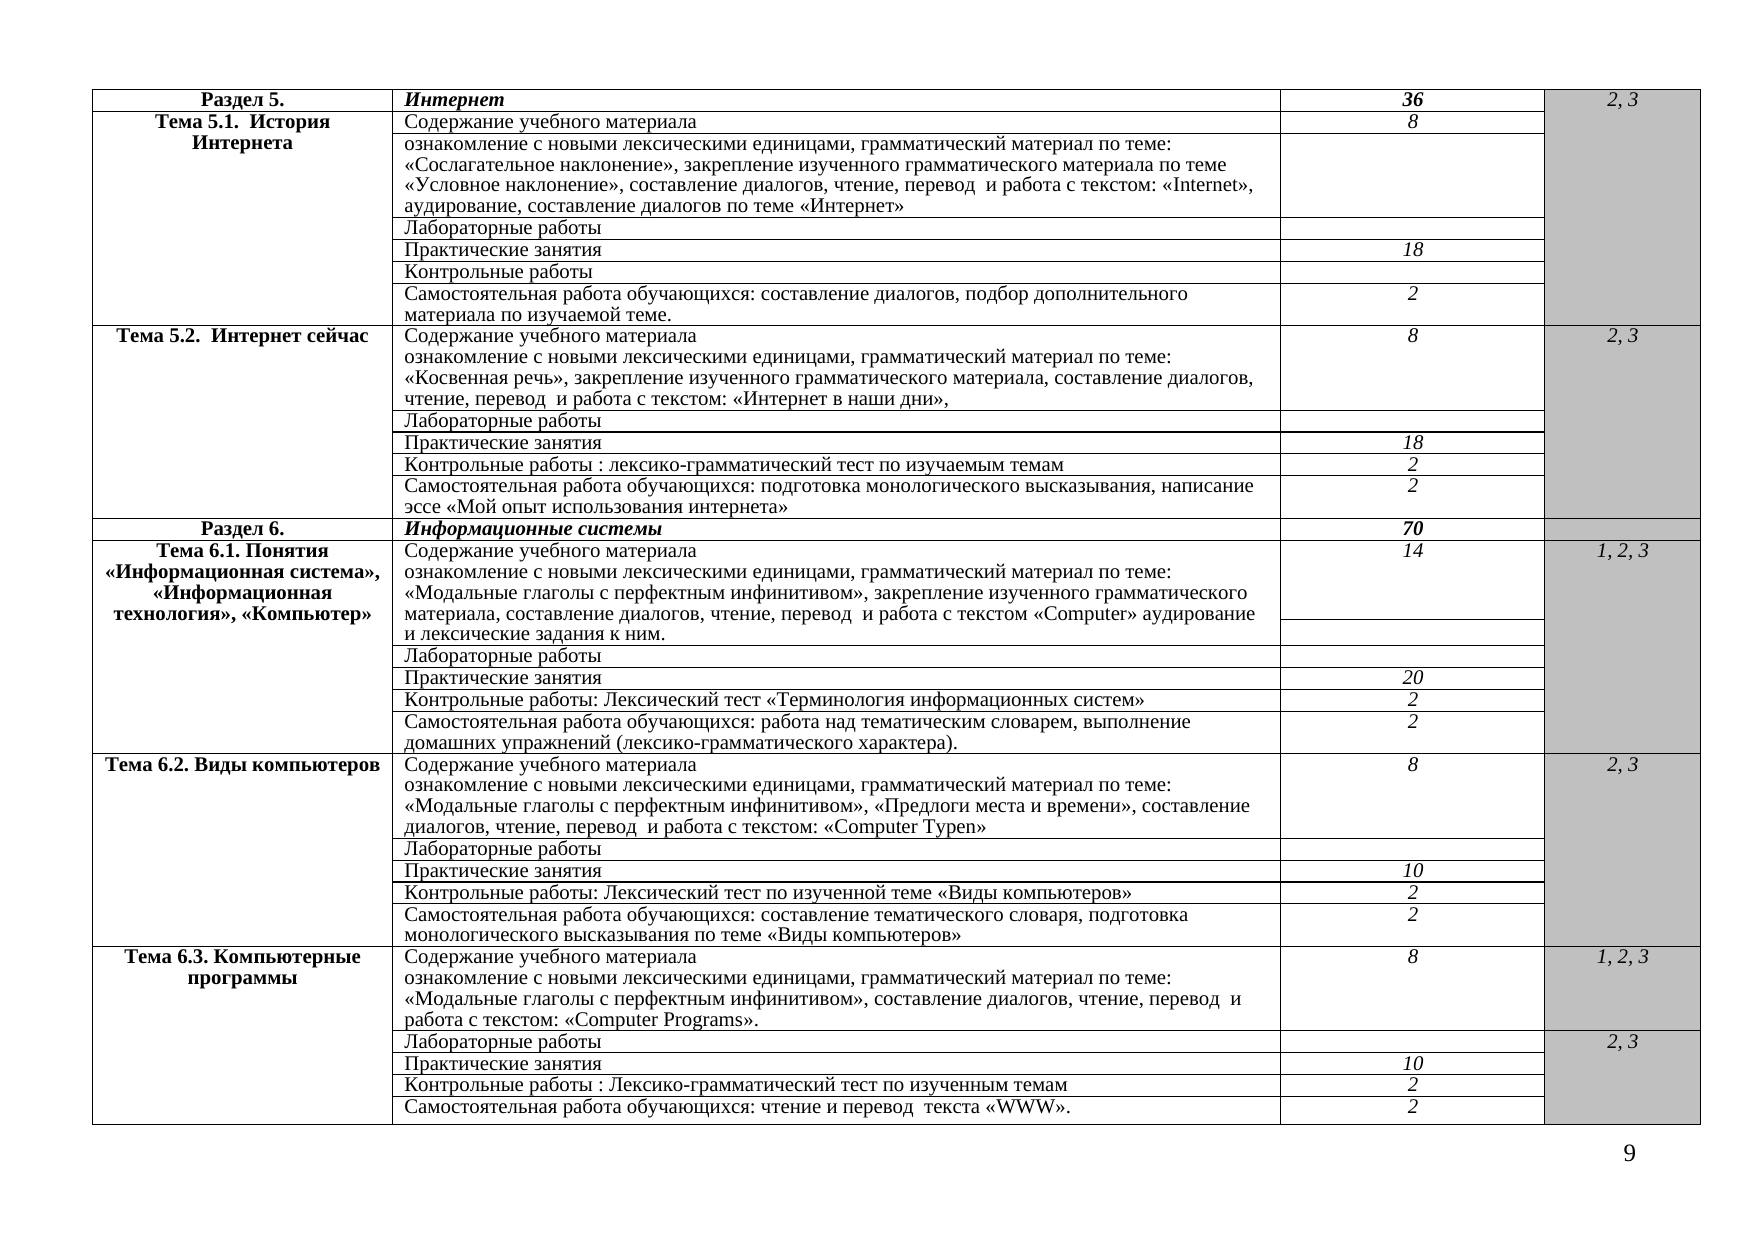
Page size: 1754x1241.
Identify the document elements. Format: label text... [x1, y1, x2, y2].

table_cell Контрольные работы: Лексический тест «Терминология информационных систем» [393, 690, 1280, 711]
table_cell Лабораторные работы [393, 1031, 1280, 1052]
table_cell Контрольные работы: Лексический тест по изученной теме «Виды компьютеров» [393, 883, 1280, 903]
table_cell Раздел 6. [93, 519, 392, 540]
table_cell Лабораторные работы [393, 646, 1280, 667]
table_cell 2, 3 [1545, 326, 1700, 518]
table_cell 36 [1281, 90, 1544, 111]
table_cell [1281, 1031, 1544, 1052]
table_cell Интернет [393, 90, 1280, 111]
table_cell [1281, 262, 1544, 282]
table_cell Содержание учебного материала [393, 112, 1280, 132]
table_cell Контрольные работы [393, 262, 1280, 282]
table_cell [1281, 218, 1544, 239]
table_cell 2, 3 [1545, 1031, 1700, 1124]
table_cell 18 [1281, 240, 1544, 261]
table_cell [1281, 839, 1544, 859]
table_cell [1281, 134, 1544, 217]
table_cell 2 [1281, 690, 1544, 711]
table_cell 18 [1281, 433, 1544, 453]
table_cell ознакомление с новыми лексическими единицами, грамматический материал по теме: «Сослагательное наклонение», закрепление изученного грамматического материала по теме «Условное наклонение», составление диалогов, чтение, перевод и работа с текстом: «Internet», аудирование, составление диалогов по теме «Интернет» [393, 134, 1280, 217]
table_cell 2 [1281, 883, 1544, 903]
table_cell 14 [1281, 541, 1544, 618]
table_cell Контрольные работы : Лексико-грамматический тест по изученным темам [393, 1075, 1280, 1096]
table_cell Тема 5.2. Интернет сейчас [93, 326, 392, 518]
table_cell Раздел 5. [93, 90, 392, 111]
table_cell Самостоятельная работа обучающихся: работа над тематическим словарем, выполнение домашних упражнений (лексико-грамматического характера). [393, 712, 1280, 753]
table_cell 2 [1281, 476, 1544, 518]
table_cell Содержание учебного материала ознакомление с новыми лексическими единицами, грамматический материал по теме: «Косвенная речь», закрепление изученного грамматического материала, составление диалогов, чтение, перевод и работа с текстом: «Интернет в наши дни», [393, 326, 1280, 409]
table_cell 70 [1281, 519, 1544, 540]
table_cell Содержание учебного материала ознакомление с новыми лексическими единицами, грамматический материал по теме: «Модальные глаголы с перфектным инфинитивом», закрепление изученного грамматического материала, составление диалогов, чтение, перевод и работа с текстом «Computer» аудирование и лексические задания к ним. [393, 541, 1280, 645]
table_cell Содержание учебного материала ознакомление с новыми лексическими единицами, грамматический материал по теме: «Модальные глаголы с перфектным инфинитивом», «Предлоги места и времени», составление диалогов, чтение, перевод и работа с текстом: «Сomputer Typen» [393, 754, 1280, 838]
table_cell Содержание учебного материала ознакомление с новыми лексическими единицами, грамматический материал по теме: «Модальные глаголы с перфектным инфинитивом», составление диалогов, чтение, перевод и работа с текстом: «Computer Programs». [393, 947, 1280, 1030]
table_cell Практические занятия [393, 240, 1280, 261]
table_cell 20 [1281, 668, 1544, 689]
table_cell [1281, 620, 1544, 645]
table_cell 2 [1281, 284, 1544, 325]
table_cell Самостоятельная работа обучающихся: составление тематического словаря, подготовка монологического высказывания по теме «Виды компьютеров» [393, 904, 1280, 946]
table_cell 1, 2, 3 [1545, 947, 1700, 1030]
table_cell 1, 2, 3 [1545, 541, 1700, 753]
table_cell [1545, 519, 1700, 540]
table_cell 8 [1281, 947, 1544, 1030]
table_cell 2 [1281, 904, 1544, 946]
table_cell Контрольные работы : лексико-грамматический тест по изучаемым темам [393, 454, 1280, 475]
table_cell [1281, 646, 1544, 667]
table_cell [1281, 411, 1544, 431]
table_cell Тема 5.1. История Интернета [93, 112, 392, 325]
table_cell 2, 3 [1545, 754, 1700, 946]
table_cell Тема 6.2. Виды компьютеров [93, 754, 392, 946]
table_cell 2 [1281, 1097, 1544, 1124]
table_cell Тема 6.3. Компьютерные программы [93, 947, 392, 1124]
table_cell Лабораторные работы [393, 218, 1280, 239]
table_cell 2, 3 [1545, 90, 1700, 325]
table_cell 8 [1281, 754, 1544, 838]
table_cell Практические занятия [393, 433, 1280, 453]
table_cell 2 [1281, 454, 1544, 475]
table_cell 10 [1281, 861, 1544, 881]
table_cell Тема 6.1. Понятия «Информационная система», «Информационная технология», «Компьютер» [93, 541, 392, 753]
table_cell Самостоятельная работа обучающихся: чтение и перевод текста «WWW». [393, 1097, 1280, 1124]
table_cell Информационные системы [393, 519, 1280, 540]
table_cell Лабораторные работы [393, 839, 1280, 859]
table_cell 2 [1281, 1075, 1544, 1096]
table_cell Практические занятия [393, 1053, 1280, 1074]
table_cell 2 [1281, 712, 1544, 753]
table_cell Практические занятия [393, 668, 1280, 689]
table_cell 8 [1281, 326, 1544, 409]
table_cell Самостоятельная работа обучающихся: подготовка монологического высказывания, написание эссе «Мой опыт использования интернета» [393, 476, 1280, 518]
table_cell 8 [1281, 112, 1544, 132]
table_cell Самостоятельная работа обучающихся: составление диалогов, подбор дополнительного материала по изучаемой теме. [393, 284, 1280, 325]
table_cell Практические занятия [393, 861, 1280, 881]
table_cell Лабораторные работы [393, 411, 1280, 431]
table_cell 10 [1281, 1053, 1544, 1074]
